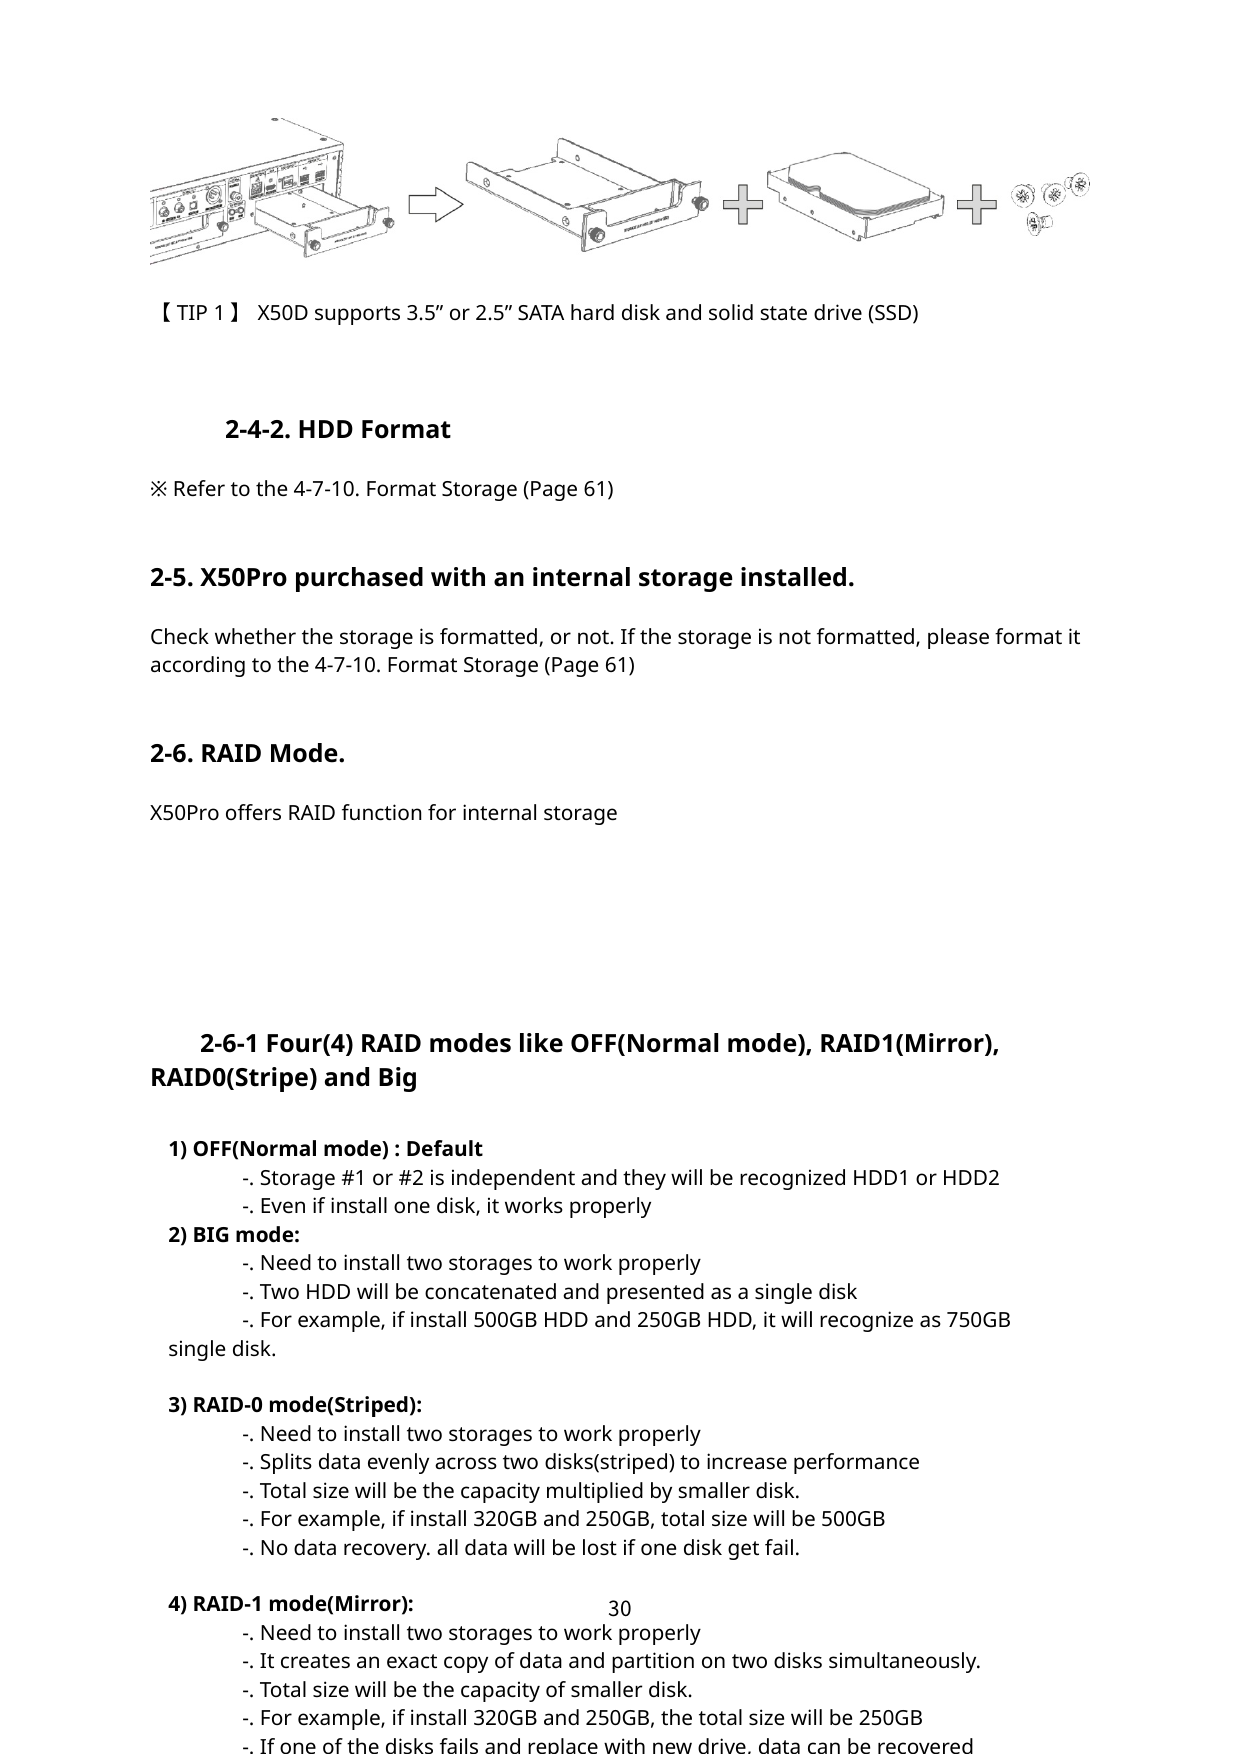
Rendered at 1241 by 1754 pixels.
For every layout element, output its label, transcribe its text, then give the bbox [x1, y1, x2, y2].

picture [150, 118, 1091, 268]
text 2-4-2. HDD Format [150, 412, 1090, 446]
text ※ Refer to the 4-7-10. Format Storage (Page 61) [150, 474, 1090, 502]
text Check whether the storage is formatted, or not. If the storage is not formatted, please format it according to the 4-7-10. Format Storage (Page 61) [150, 622, 1090, 679]
text X50Pro offers RAID function for internal storage [150, 798, 1090, 827]
text 2-6. RAID Mode. [150, 736, 1090, 770]
text 【 TIP 1 】 X50D supports 3.5” or 2.5” SATA hard disk and solid state drive (SSD) [150, 296, 1090, 326]
text 2-5. X50Pro purchased with an internal storage installed. [150, 559, 1090, 593]
text 2-6-1 Four(4) RAID modes like OFF(Normal mode), RAID1(Mirror), RAID0(Stripe) and Big [150, 1026, 1090, 1094]
